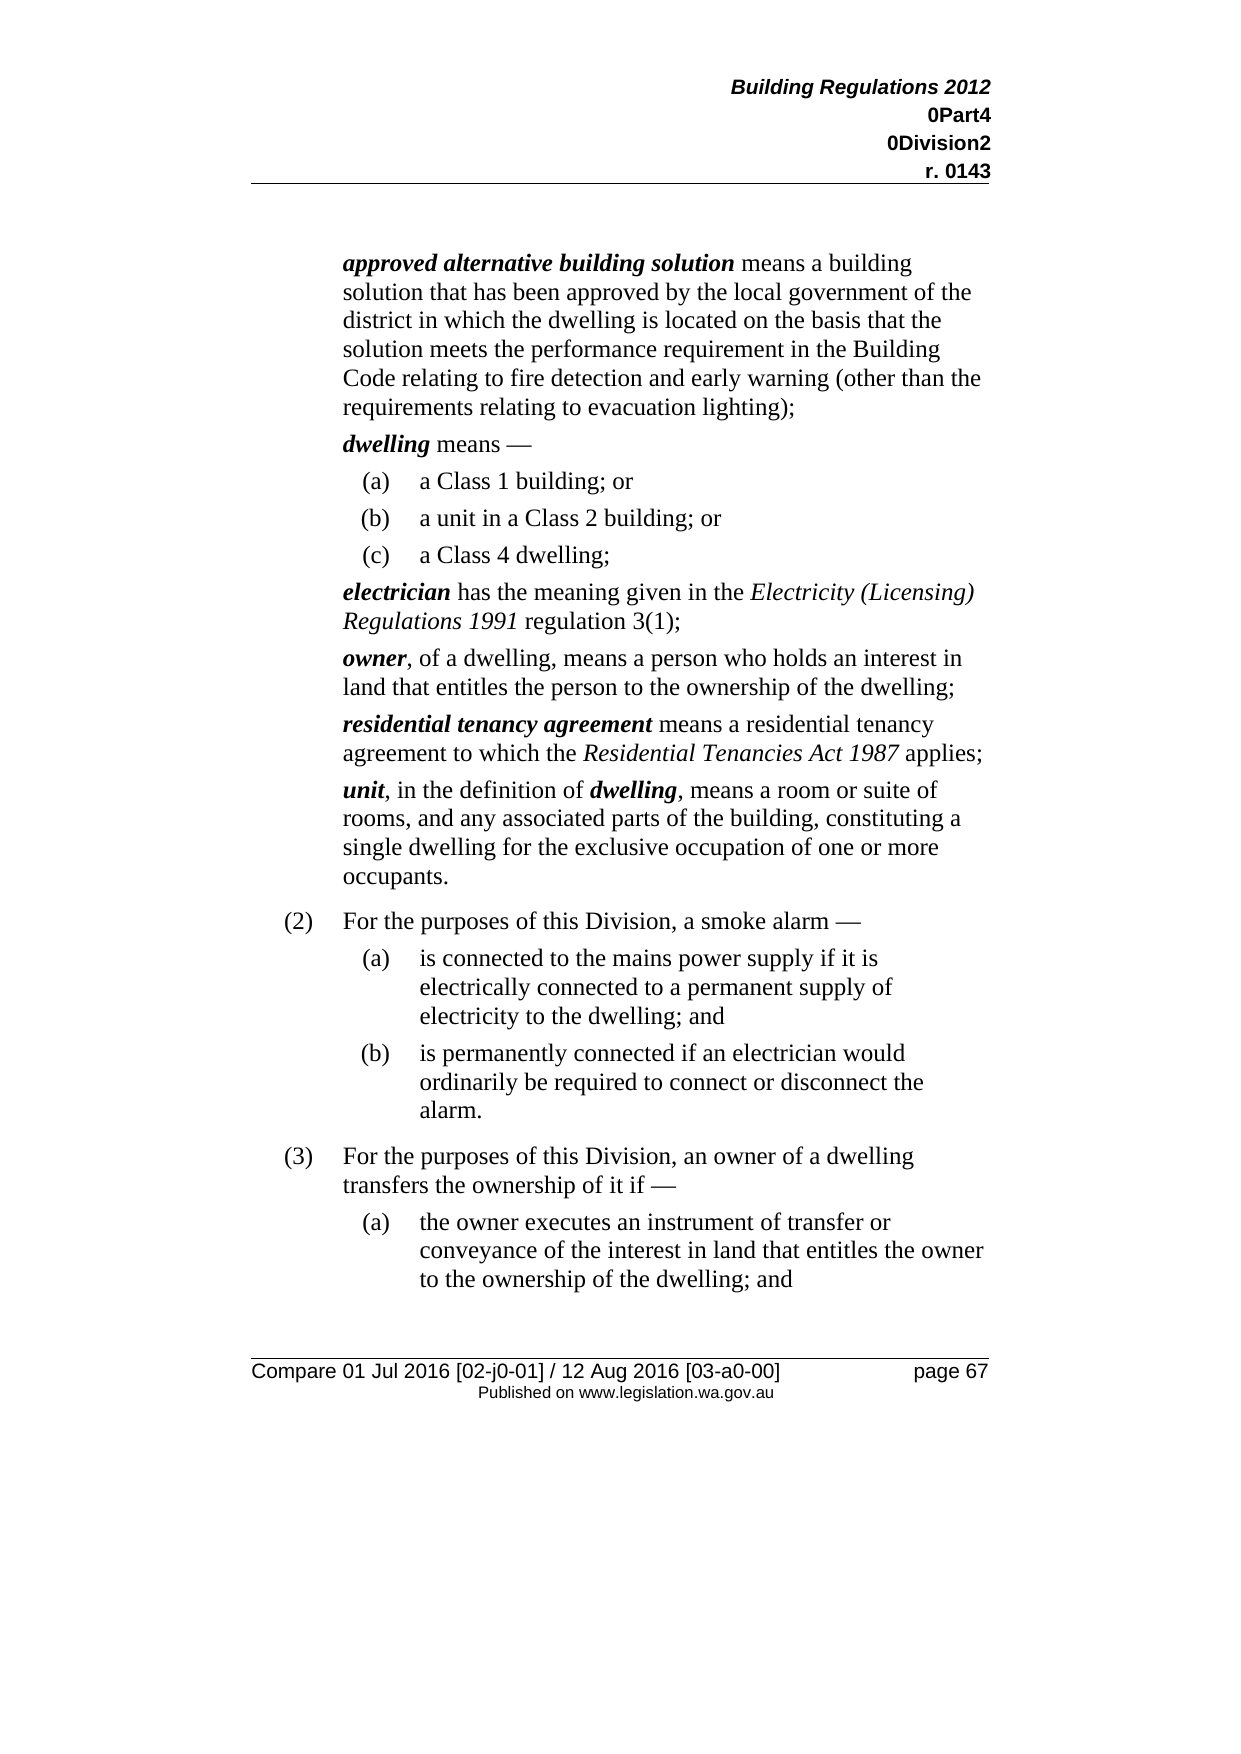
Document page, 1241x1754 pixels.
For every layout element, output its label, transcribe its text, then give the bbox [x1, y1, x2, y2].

text (a) is connected to the mains power supply if it is electrically connected to a permanent supply of electricity to the dwelling; and [251, 943, 989, 1030]
text electrician has the meaning given in the Electricity (Licensing) Regulations 1991 regulation 3(1); [251, 577, 989, 635]
text (2) For the purposes of this Division, a smoke alarm — [251, 906, 989, 935]
text dwelling means — [251, 429, 989, 458]
text (b) a unit in a Class 2 building; or [251, 503, 989, 532]
text approved alternative building solution means a building solution that has been approved by the local government of the district in which the dwelling is located on the basis that the solution meets the performance requirement in the Building Code relating to fire detection and early warning (other than the requirements relating to evacuation lighting); [251, 248, 989, 421]
text (c) a Class 4 dwelling; [251, 540, 989, 569]
text (a) the owner executes an instrument of transfer or conveyance of the interest in land that entitles the owner to the ownership of the dwelling; and [251, 1207, 989, 1293]
text (3) For the purposes of this Division, an owner of a dwelling transfers the ownership of it if — [251, 1141, 989, 1198]
text residential tenancy agreement means a residential tenancy agreement to which the Residential Tenancies Act 1987 applies; [251, 709, 989, 766]
text (b) is permanently connected if an electrician would ordinarily be required to connect or disconnect the alarm. [251, 1038, 989, 1124]
text unit, in the definition of dwelling, means a room or suite of rooms, and any associated parts of the building, constituting a single dwelling for the exclusive occupation of one or more occupants. [251, 775, 989, 890]
text (a) a Class 1 building; or [251, 466, 989, 495]
text owner, of a dwelling, means a person who holds an interest in land that entitles the person to the ownership of the dwelling; [251, 643, 989, 701]
